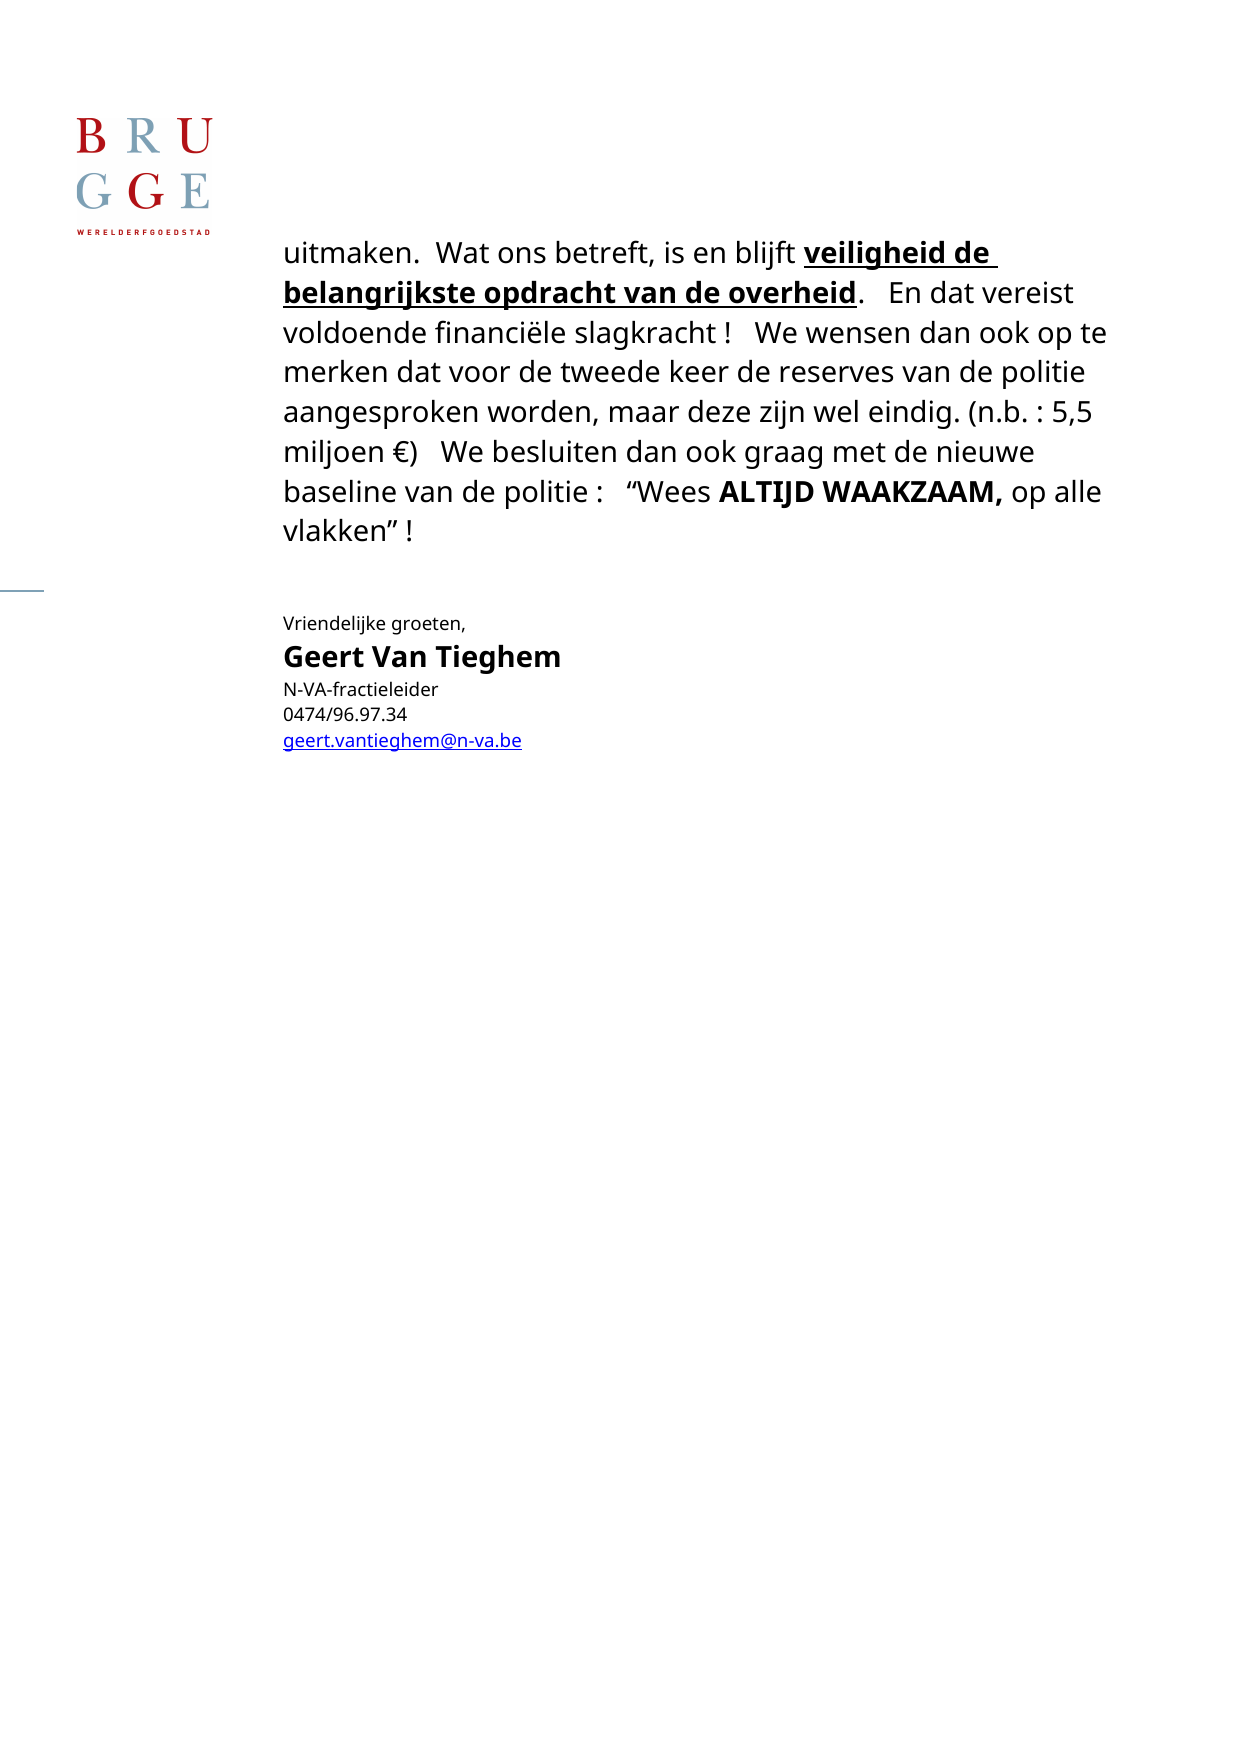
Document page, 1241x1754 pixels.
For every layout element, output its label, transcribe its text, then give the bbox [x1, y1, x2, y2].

text Vriendelijke groeten, [283, 611, 1152, 636]
picture [76, 118, 213, 235]
text 0474/96.97.34 [283, 701, 1152, 727]
text Geert Van Tieghem [283, 636, 1152, 676]
text geert.vantieghem@n-va.be [283, 727, 1152, 752]
text N-VA-fractieleider [283, 676, 1152, 701]
